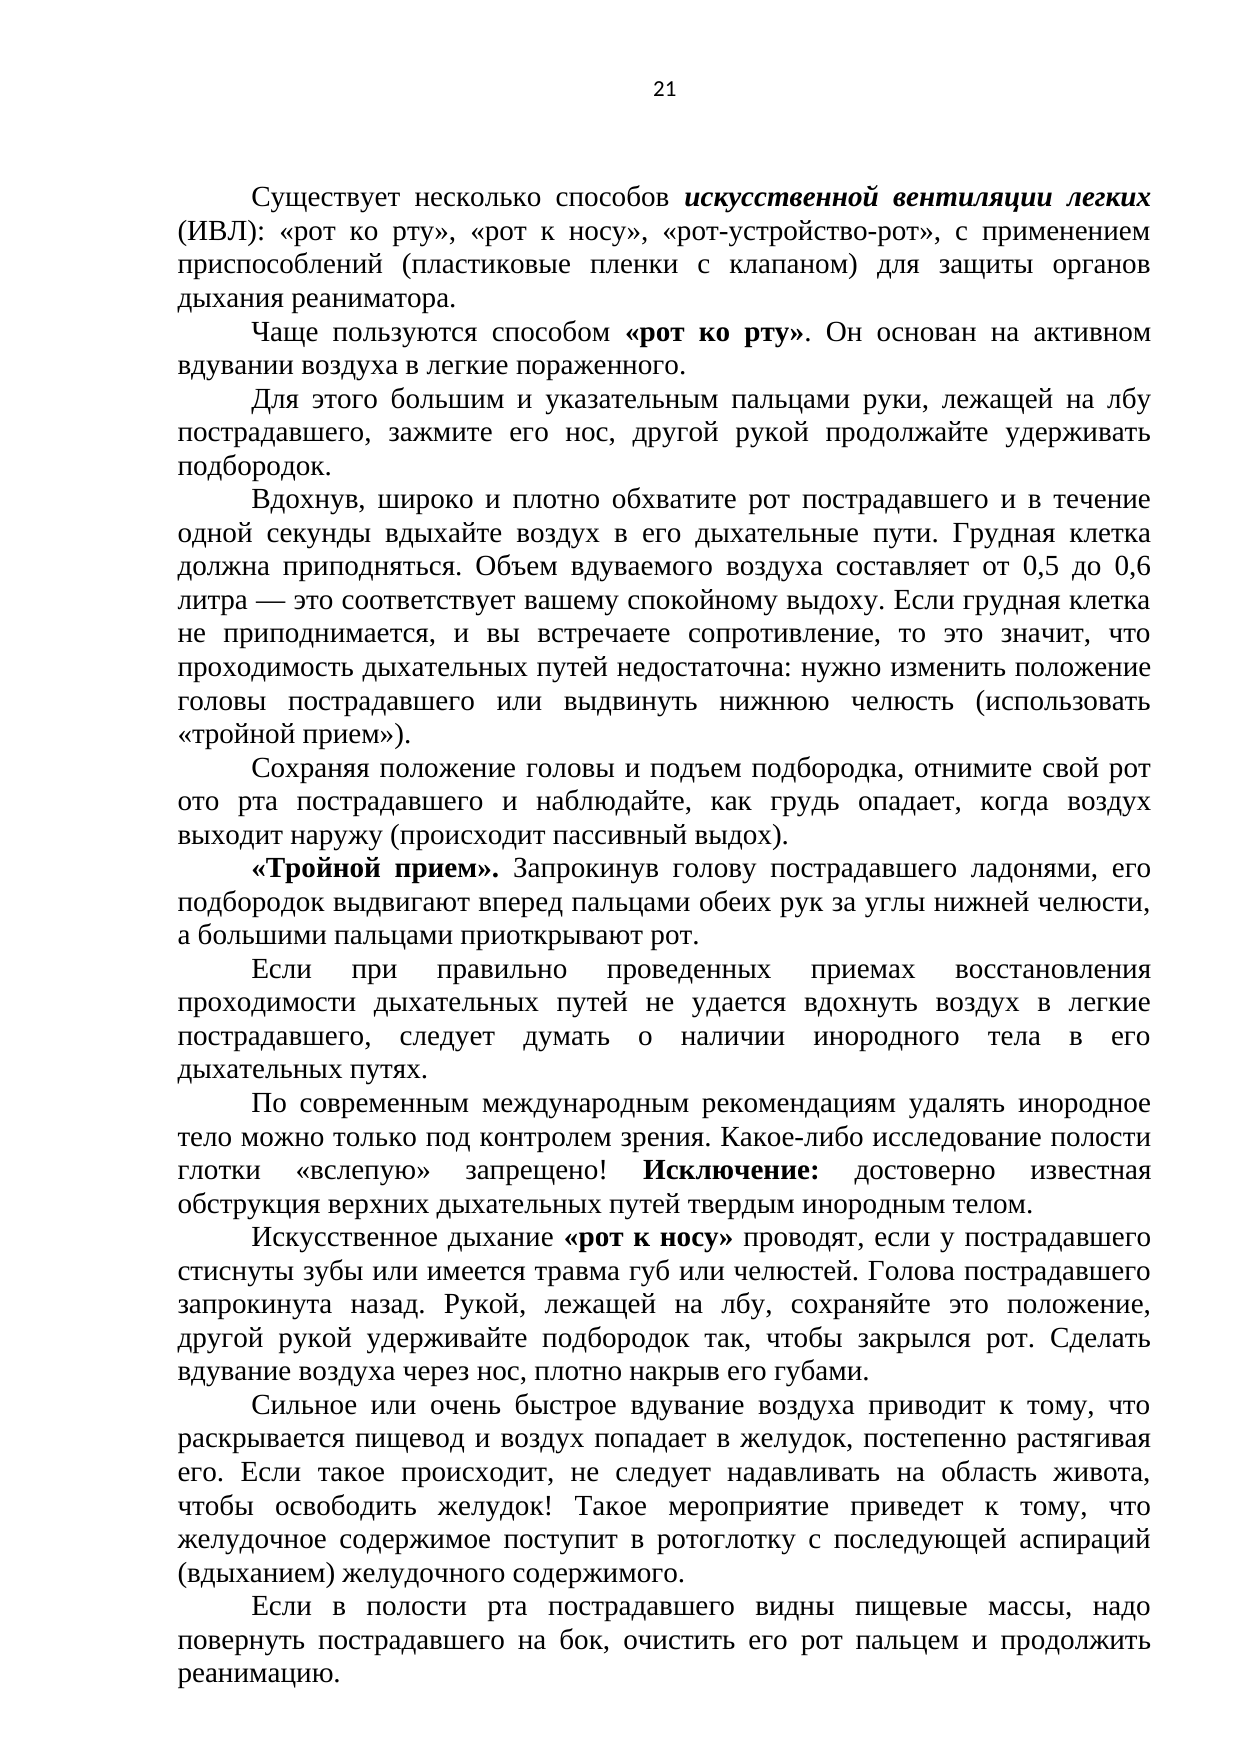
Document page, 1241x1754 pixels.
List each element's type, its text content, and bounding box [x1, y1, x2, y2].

text Если при правильно проведенных приемах восстановления проходимости дыхательных путей не удается вдохнуть воздух в легкие пострадавшего, следует думать о наличии инородного тела в его дыхательных путях. [177, 951, 1152, 1085]
text Для этого большим и указательным пальцами руки, лежащей на лбу пострадавшего, зажмите его нос, другой рукой продолжайте удерживать подбородок. [177, 381, 1152, 481]
text Сохраняя положение головы и подъем подбородка, отнимите свой рот ото рта пострадавшего и наблюдайте, как грудь опадает, когда воздух выходит наружу (происходит пассивный выдох). [177, 750, 1152, 850]
text Чаще пользуются способом «рот ко рту». Он основан на активном вдувании воздуха в легкие пораженного. [177, 314, 1152, 381]
text Искусственное дыхание «рот к носу» проводят, если у пострадавшего стиснуты зубы или имеется травма губ или челюстей. Голова пострадавшего запрокинута назад. Рукой, лежащей на лбу, сохраняйте это положение, другой рукой удерживайте подбородок так, чтобы закрылся рот. Сделать вдувание воздуха через нос, плотно накрыв его губами. [177, 1219, 1152, 1387]
text По современным международным рекомендациям удалять инородное тело можно только под контролем зрения. Какое-либо исследование полости глотки «вслепую» запрещено! Исключение: достоверно известная обструкция верхних дыхательных путей твердым инородным телом. [177, 1085, 1152, 1219]
text Если в полости рта пострадавшего видны пищевые массы, надо повернуть пострадавшего на бок, очистить его рот пальцем и продолжить реанимацию. [177, 1588, 1152, 1689]
text «Тройной прием». Запрокинув голову пострадавшего ладонями, его подбородок выдвигают вперед пальцами обеих рук за углы нижней челюсти, а большими пальцами приоткрывают рот. [177, 850, 1152, 951]
text Сильное или очень быстрое вдувание воздуха приводит к тому, что раскрывается пищевод и воздух попадает в желудок, постепенно растягивая его. Если такое происходит, не следует надавливать на область живота, чтобы освободить желудок! Такое мероприятие приведет к тому, что желудочное содержимое поступит в ротоглотку с последующей аспираций (вдыханием) желудочного содержимого. [177, 1387, 1152, 1588]
text Вдохнув, широко и плотно обхватите рот пострадавшего и в течение одной секунды вдыхайте воздух в его дыхательные пути. Грудная клетка должна приподняться. Объем вдуваемого воздуха составляет от 0,5 до 0,6 литра — это соответствует вашему спокойному выдоху. Если грудная клетка не приподнимается, и вы встречаете сопротивление, то это значит, что проходимость дыхательных путей недостаточна: нужно изменить положение головы пострадавшего или выдвинуть нижнюю челюсть (использовать «тройной прием»). [177, 481, 1152, 750]
text Существует несколько способов искусственной вентиляции легких (ИВЛ): «рот ко рту», «рот к носу», «рот-устройство-рот», с применением приспособлений (пластиковые пленки с клапаном) для защиты органов дыхания реаниматора. [177, 179, 1152, 314]
